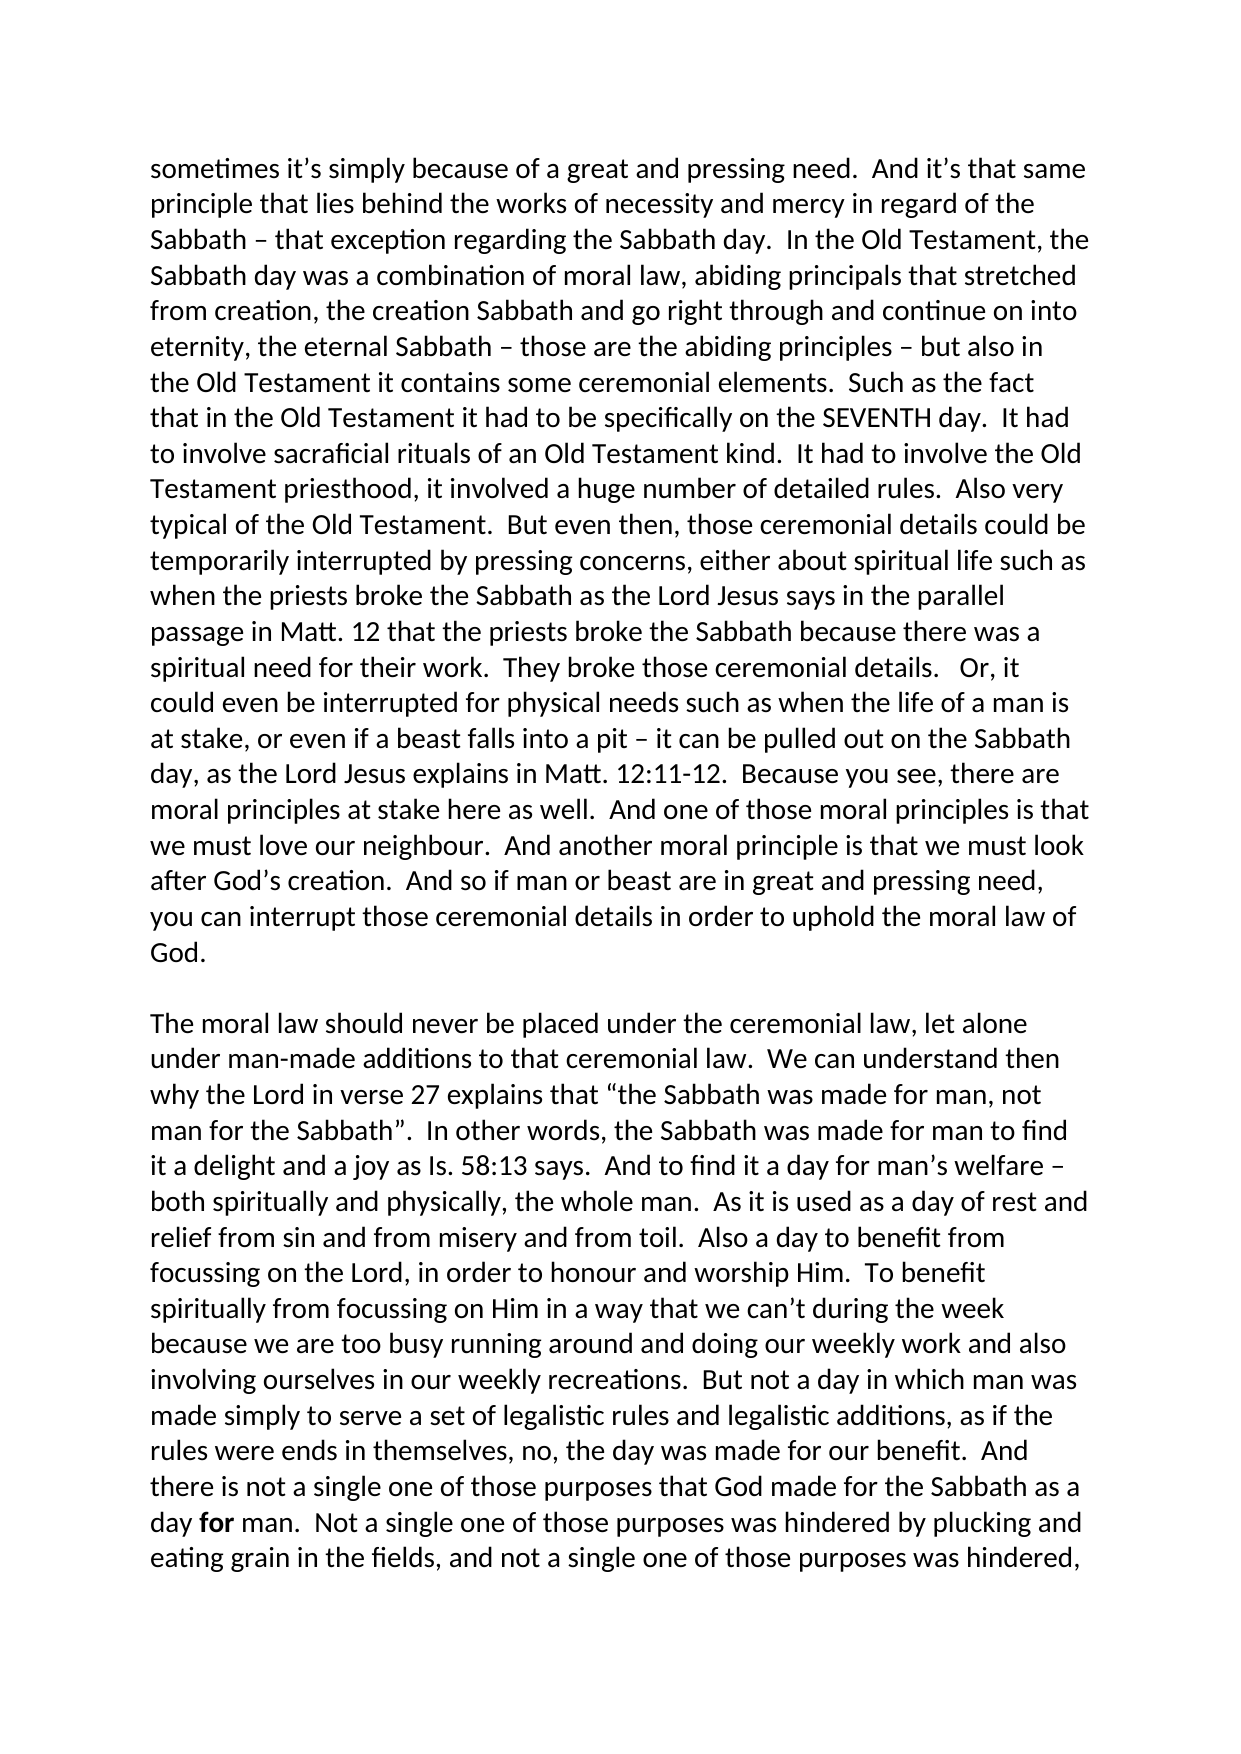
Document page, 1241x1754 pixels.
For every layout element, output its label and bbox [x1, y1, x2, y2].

text [150, 150, 1090, 969]
text [150, 1005, 1090, 1575]
